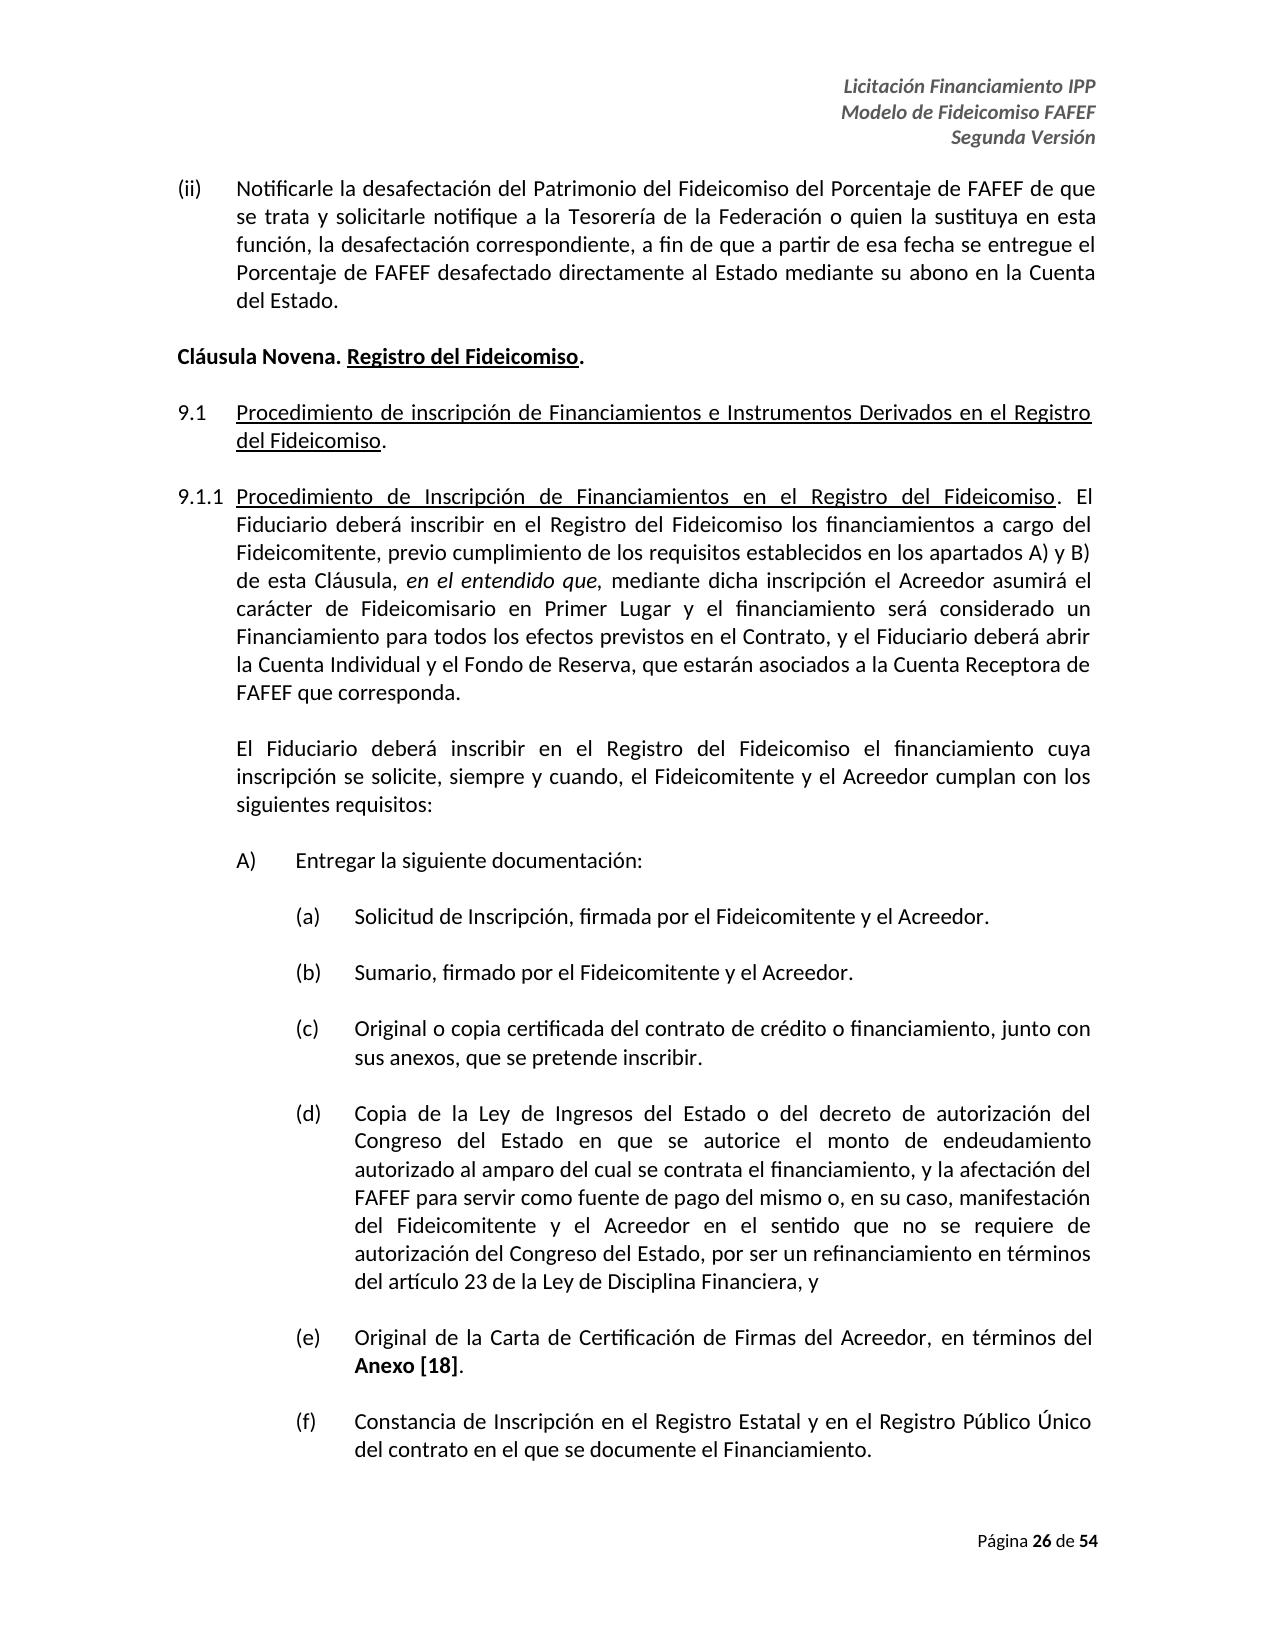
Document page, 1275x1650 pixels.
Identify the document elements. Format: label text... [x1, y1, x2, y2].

text 9.1.1 Procedimiento de Inscripción de Financiamientos en el Registro del Fideicomiso. El Fiduciario deberá inscribir en el Registro del Fideicomiso los financiamientos a cargo del Fideicomitente, previo cumplimiento de los requisitos establecidos en los apartados A) y B) de esta Cláusula, en el entendido que, mediante dicha inscripción el Acreedor asumirá el carácter de Fideicomisario en Primer Lugar y el financiamiento será considerado un Financiamiento para todos los efectos previstos en el Contrato, y el Fiduciario deberá abrir la Cuenta Individual y el Fondo de Reserva, que estarán asociados a la Cuenta Receptora de FAFEF que corresponda. [177, 482, 1093, 706]
text 9.1 Procedimiento de inscripción de Financiamientos e Instrumentos Derivados en el Registro del Fideicomiso. [177, 398, 1093, 454]
list Entregar la siguiente documentación: [236, 846, 1093, 874]
text Cláusula Novena. Registro del Fideicomiso. [177, 342, 1098, 370]
list Notificarle la desafectación del Patrimonio del Fideicomiso del Porcentaje de FAFEF de que se trata y solicitarle notifique a la Tesorería de la Federación o quien la sustituya en esta función, la desafectación correspondiente, a fin de que a partir de esa fecha se entregue el Porcentaje de FAFEF desafectado directamente al Estado mediante su abono en la Cuenta del Estado. [177, 174, 1098, 314]
list Solicitud de Inscripción, firmada por el Fideicomitente y el Acreedor. [295, 902, 1093, 931]
list Constancia de Inscripción en el Registro Estatal y en el Registro Público Único del contrato en el que se documente el Financiamiento. [295, 1407, 1093, 1463]
text El Fiduciario deberá inscribir en el Registro del Fideicomiso el financiamiento cuya inscripción se solicite, siempre y cuando, el Fideicomitente y el Acreedor cumplan con los siguientes requisitos: [236, 734, 1093, 818]
list Copia de la Ley de Ingresos del Estado o del decreto de autorización del Congreso del Estado en que se autorice el monto de endeudamiento autorizado al amparo del cual se contrata el financiamiento, y la afectación del FAFEF para servir como fuente de pago del mismo o, en su caso, manifestación del Fideicomitente y el Acreedor en el sentido que no se requiere de autorización del Congreso del Estado, por ser un refinanciamiento en términos del artículo 23 de la Ley de Disciplina Financiera, y [295, 1099, 1093, 1295]
list Sumario, firmado por el Fideicomitente y el Acreedor. [295, 958, 1093, 987]
list Original de la Carta de Certificación de Firmas del Acreedor, en términos del Anexo [18]. [295, 1323, 1093, 1379]
list Original o copia certificada del contrato de crédito o financiamiento, junto con sus anexos, que se pretende inscribir. [295, 1014, 1093, 1071]
